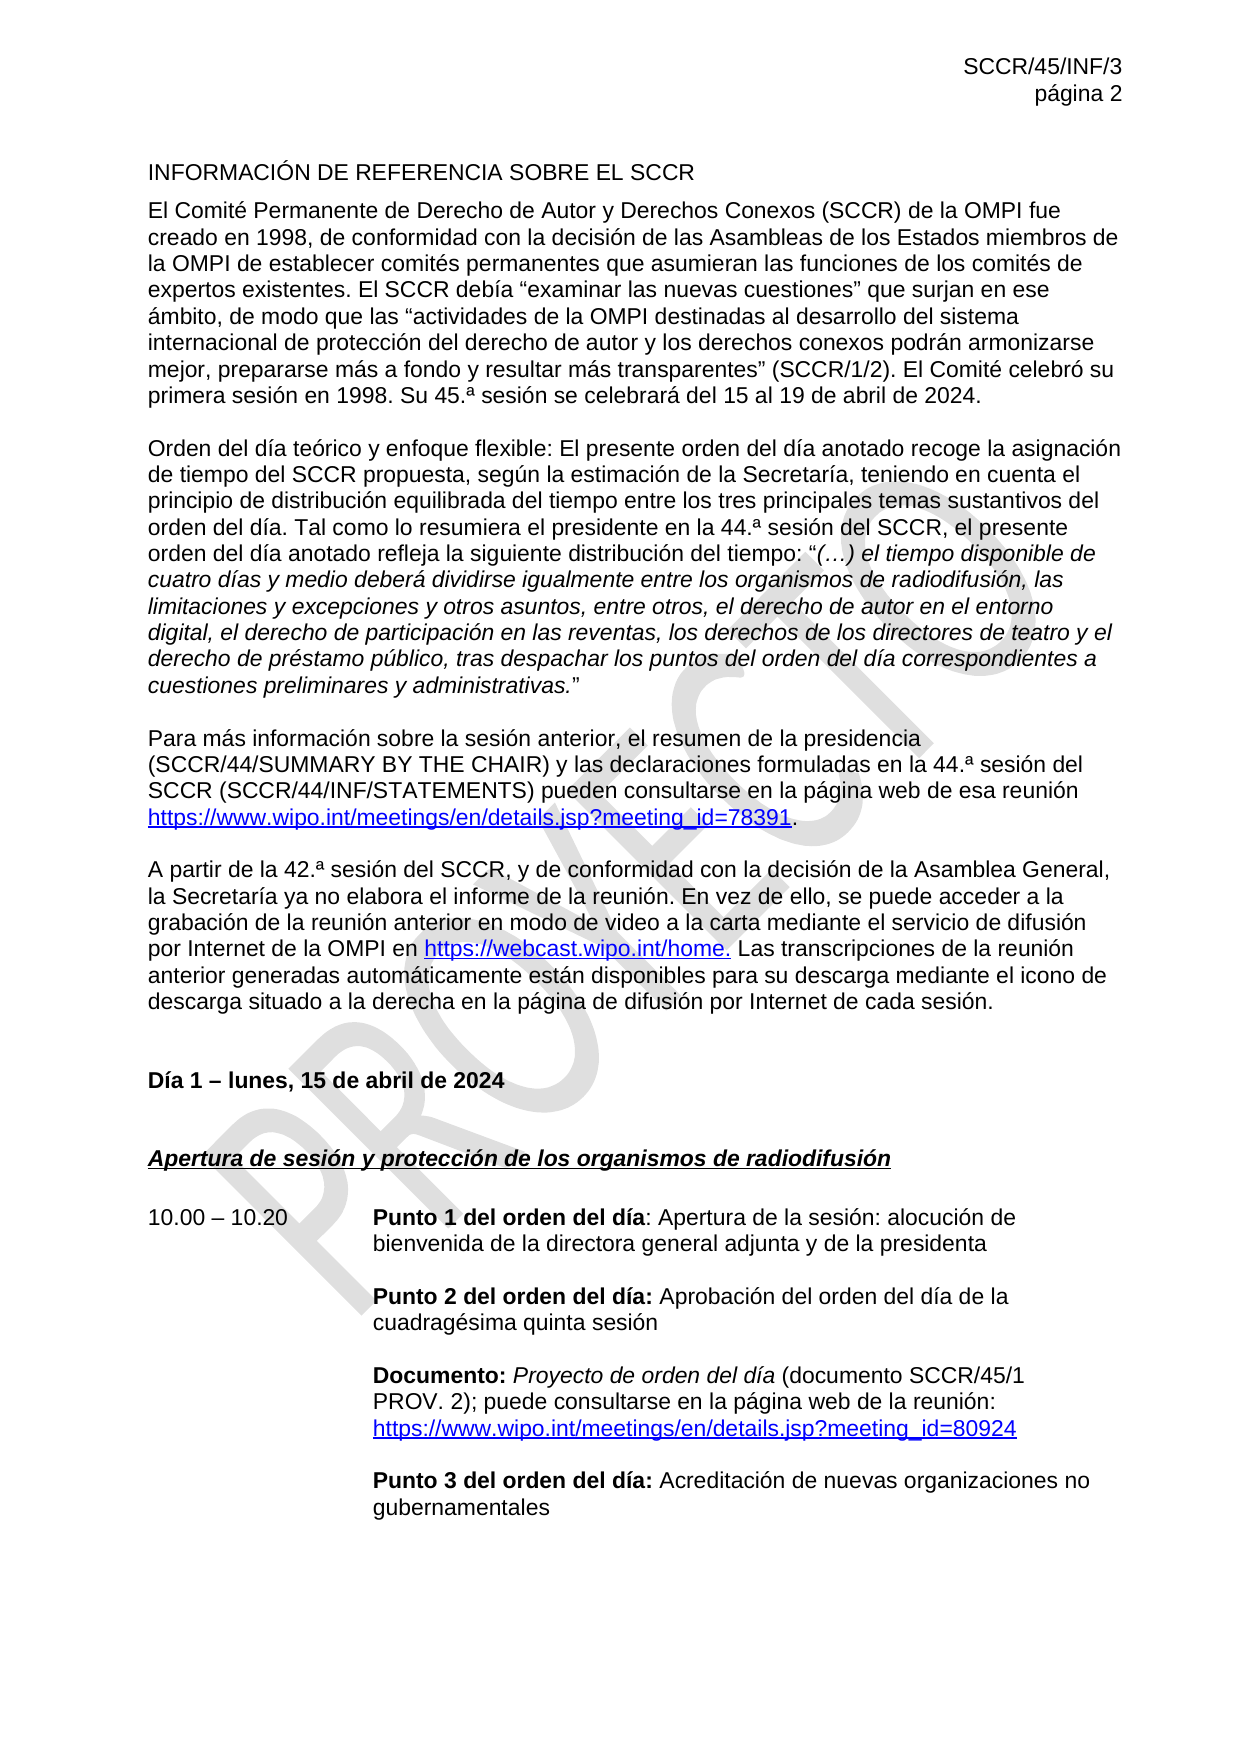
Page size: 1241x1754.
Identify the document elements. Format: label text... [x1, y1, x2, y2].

text 10.00 – 10.20 Punto 1 del orden del día: Apertura de la sesión: alocución de bienvenida de la directora general adjunta y de la presidenta [148, 1204, 1122, 1256]
text Para más información sobre la sesión anterior, el resumen de la presidencia (SCCR/44/SUMMARY BY THE CHAIR) y las declaraciones formuladas en la 44.ª sesión del SCCR (SCCR/44/INF/STATEMENTS) pueden consultarse en la página web de esa reunión https://www.wipo.int/meetings/en/details.jsp?meeting_id=78391. [148, 724, 1122, 830]
text Punto 3 del orden del día: Acreditación de nuevas organizaciones no gubernamentales [373, 1467, 1122, 1520]
text Punto 2 del orden del día: Aprobación del orden del día de la cuadragésima quinta sesión [373, 1283, 1122, 1336]
text INFORMACIÓN DE REFERENCIA SOBRE EL SCCR [148, 158, 1122, 185]
subtitle Apertura de sesión y protección de los organismos de radiodifusión [148, 1145, 1122, 1171]
text Día 1 – lunes, 15 de abril de 2024 [148, 1067, 1122, 1093]
text Documento: Proyecto de orden del día (documento SCCR/45/1 PROV. 2); puede consultarse en la página web de la reunión: https://www.wipo.int/meetings/en/details.jsp?meeting_id=80924 [373, 1362, 1122, 1441]
text Orden del día teórico y enfoque flexible: El presente orden del día anotado recoge la asignación de tiempo del SCCR propuesta, según la estimación de la Secretaría, teniendo en cuenta el principio de distribución equilibrada del tiempo entre los tres principales temas sustantivos del orden del día. Tal como lo resumiera el presidente en la 44.ª sesión del SCCR, el presente orden del día anotado refleja la siguiente distribución del tiempo: “(…) el tiempo disponible de cuatro días y medio deberá dividirse igualmente entre los organismos de radiodifusión, las limitaciones y excepciones y otros asuntos, entre otros, el derecho de autor en el entorno digital, el derecho de participación en las reventas, los derechos de los directores de teatro y el derecho de préstamo público, tras despachar los puntos del orden del día correspondientes a cuestiones preliminares y administrativas.” [148, 434, 1122, 698]
text A partir de la 42.ª sesión del SCCR, y de conformidad con la decisión de la Asamblea General, la Secretaría ya no elabora el informe de la reunión. En vez de ello, se puede acceder a la grabación de la reunión anterior en modo de video a la carta mediante el servicio de difusión por Internet de la OMPI en https://webcast.wipo.int/home. Las transcripciones de la reunión anterior generadas automáticamente están disponibles para su descarga mediante el icono de descarga situado a la derecha en la página de difusión por Internet de cada sesión. [148, 856, 1122, 1014]
text El Comité Permanente de Derecho de Autor y Derechos Conexos (SCCR) de la OMPI fue creado en 1998, de conformidad con la decisión de las Asambleas de los Estados miembros de la OMPI de establecer comités permanentes que asumieran las funciones de los comités de expertos existentes. El SCCR debía “examinar las nuevas cuestiones” que surjan en ese ámbito, de modo que las “actividades de la OMPI destinadas al desarrollo del sistema internacional de protección del derecho de autor y los derechos conexos podrán armonizarse mejor, prepararse más a fondo y resultar más transparentes” (SCCR/1/2). El Comité celebró su primera sesión en 1998. Su 45.ª sesión se celebrará del 15 al 19 de abril de 2024. [148, 197, 1122, 408]
